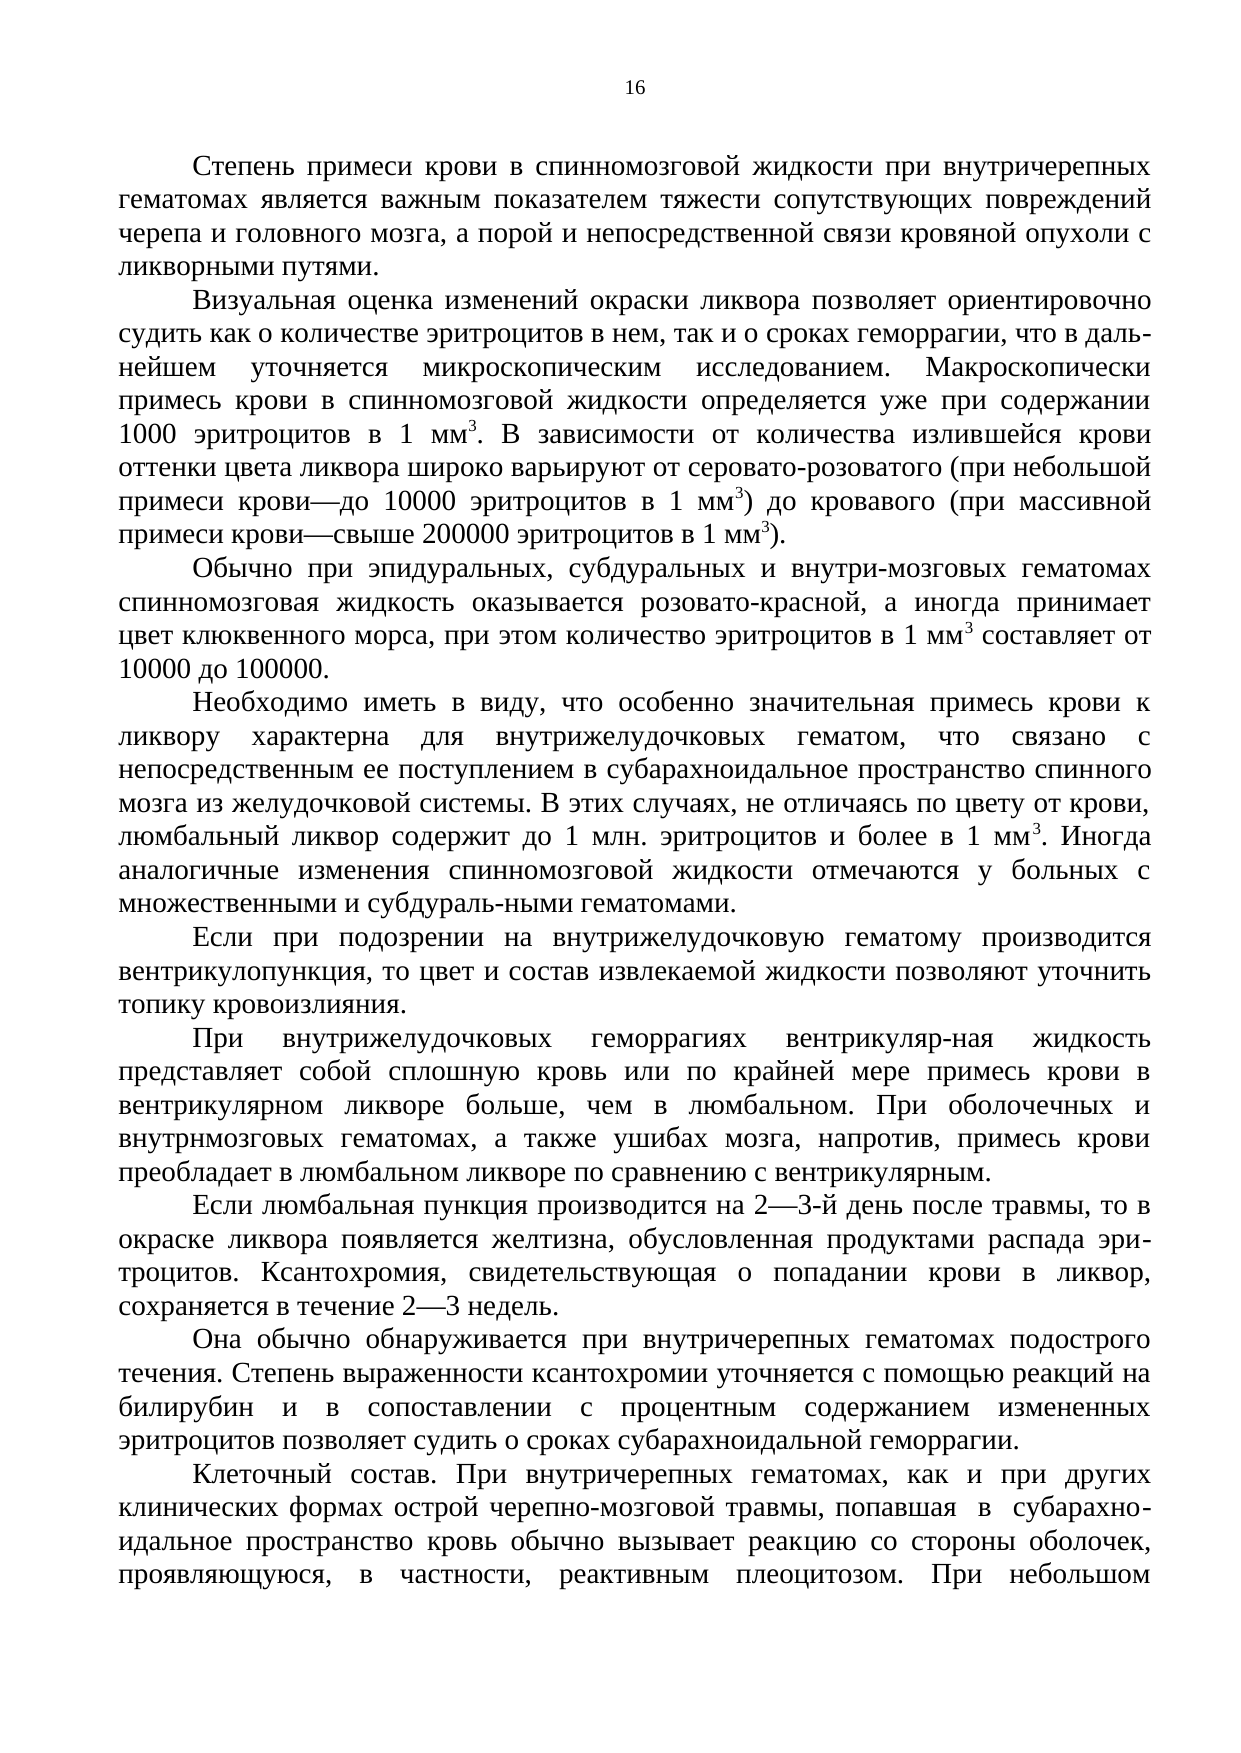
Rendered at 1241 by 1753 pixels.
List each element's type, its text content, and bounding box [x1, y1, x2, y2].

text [118, 1456, 1152, 1590]
text Обычно при эпидуральных, субдуральных и внутри-мозговых гематомах спинномозговая жидкость оказывается розовато-красной, а иногда принимает цвет клюквенного морса, при этом количество эритроцитов в 1 мм3 составляет от 10000 до 100000. [118, 550, 1152, 684]
text Если при подозрении на внутрижелудочковую гематому производится вентрикулопункция, то цвет и состав извлекаемой жидкости позволяют уточнить топику кровоизлияния. [118, 919, 1152, 1020]
text Если люмбальная пункция производится на 2—3-й день после травмы, то в окраске ликвора появляется желтизна, обусловленная продуктами распада эритроцитов. Ксантохромия, свидетельствующая о попадании крови в ликвор, сохраняется в течение 2—3 недель. [118, 1187, 1152, 1322]
text Необходимо иметь в виду, что особенно значительная примесь крови к ликвору характерна для внутрижелудочковых гематом, что связано с непосредственным ее поступлением в субарахноидальное пространство спинного мозга из желудочковой системы. В этих случаях, не отличаясь по цвету от крови, люмбальный ликвор содержит до 1 млн. эритроцитов и более в 1 мм3. Иногда аналогичные изменения спинномозговой жидкости отмечаются у больных с множественными и субдураль-ными гематомами. [118, 684, 1152, 919]
text Визуальная оценка изменений окраски ликвора позволяет ориентировочно судить как о количестве эритроцитов в нем, так и о сроках геморрагии, что в дальнейшем уточняется микроскопическим исследованием. Макроскопически примесь крови в спинномозговой жидкости определяется уже при содержании 1000 эритроцитов в 1 мм3. В зависимости от количества излившейся крови оттенки цвета ликвора широко варьируют от серовато-розоватого (при небольшой примеси крови—до 10000 эритроцитов в 1 мм3) до кровавого (при массивной примеси крови—свыше 200000 эритроцитов в 1 мм3). [118, 282, 1152, 550]
text При внутрижелудочковых геморрагиях вентрикуляр-ная жидкость представляет собой сплошную кровь или по крайней мере примесь крови в вентрикулярном ликворе больше, чем в люмбальном. При оболочечных и внутрнмозговых гематомах, а также ушибах мозга, напротив, примесь крови преобладает в люмбальном ликворе по сравнению с вентрикулярным. [118, 1020, 1152, 1187]
text Степень примеси крови в спинномозговой жидкости при внутричерепных гематомах является важным показателем тяжести сопутствующих повреждений черепа и головного мозга, а порой и непосредственной связи кровяной опухоли с ликворными путями. [118, 148, 1152, 282]
text Она обычно обнаруживается при внутричерепных гематомах подострого течения. Степень выраженности ксантохромии уточняется с помощью реакций на билирубин и в сопоставлении с процентным содержанием измененных эритроцитов позволяет судить о сроках субарахноидальной геморрагии. [118, 1322, 1152, 1456]
